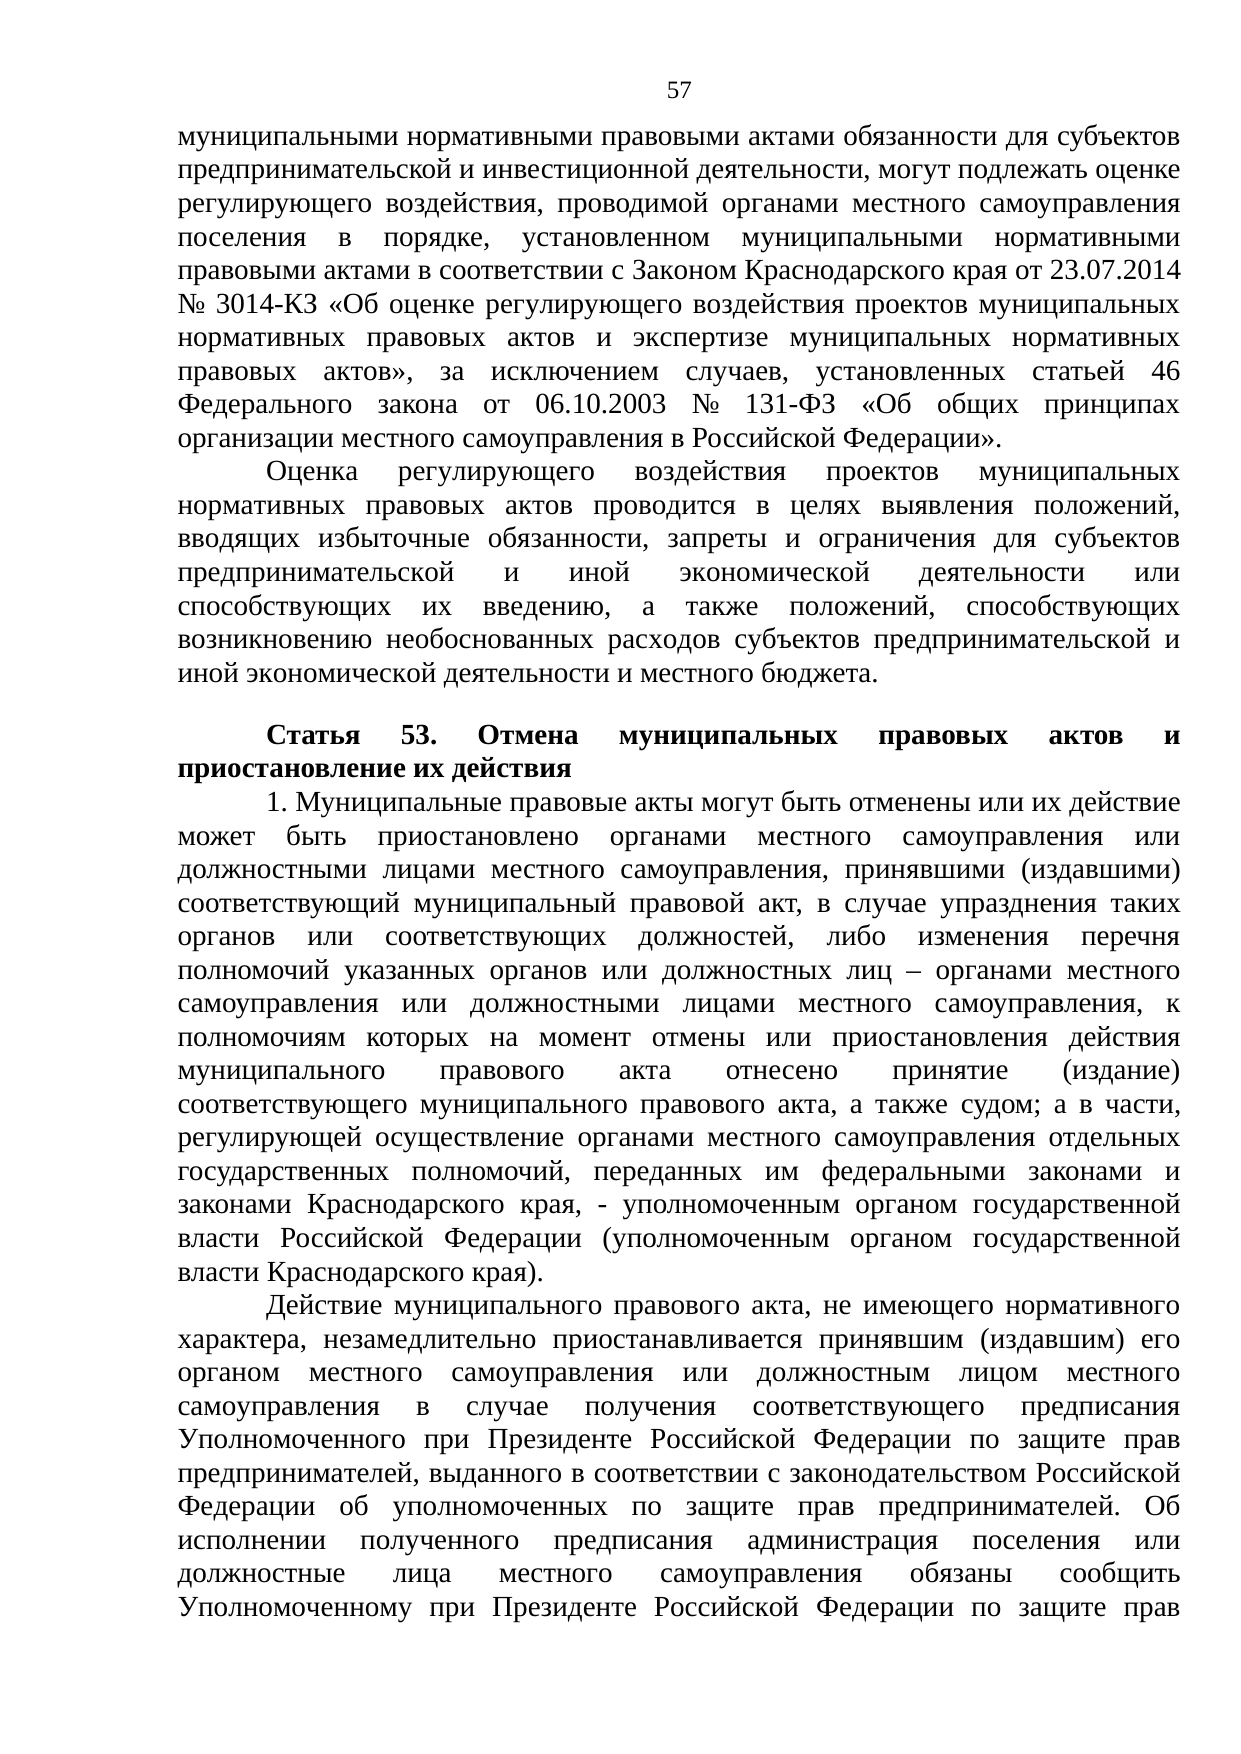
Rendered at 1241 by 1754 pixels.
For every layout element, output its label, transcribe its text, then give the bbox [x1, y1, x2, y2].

subtitle Оценка регулирующего воздействия проектов муниципальных нормативных правовых актов проводится в целях выявления положений, вводящих избыточные обязанности, запреты и ограничения для субъектов предпринимательской и иной экономической деятельности или способствующих их введению, а также положений, способствующих возникновению необоснованных расходов субъектов предпринимательской и иной экономической деятельности и местного бюджета. [177, 453, 1181, 688]
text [177, 118, 1181, 453]
text 1. Муниципальные правовые акты могут быть отменены или их действие может быть приостановлено органами местного самоуправления или должностными лицами местного самоуправления, принявшими (издавшими) соответствующий муниципальный правовой акт, в случае упразднения таких органов или соответствующих должностей, либо изменения перечня полномочий указанных органов или должностных лиц – органами местного самоуправления или должностными лицами местного самоуправления, к полномочиям которых на момент отмены или приостановления действия муниципального правового акта отнесено принятие (издание) соответствующего муниципального правового акта, а также судом; а в части, регулирующей осуществление органами местного самоуправления отдельных государственных полномочий, переданных им федеральными законами и законами Краснодарского края, - уполномоченным органом государственной власти Российской Федерации (уполномоченным органом государственной власти Краснодарского края). [177, 784, 1181, 1287]
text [177, 1287, 1181, 1623]
subtitle Статья 53. Отмена муниципальных правовых актов и приостановление их действия [177, 717, 1181, 784]
